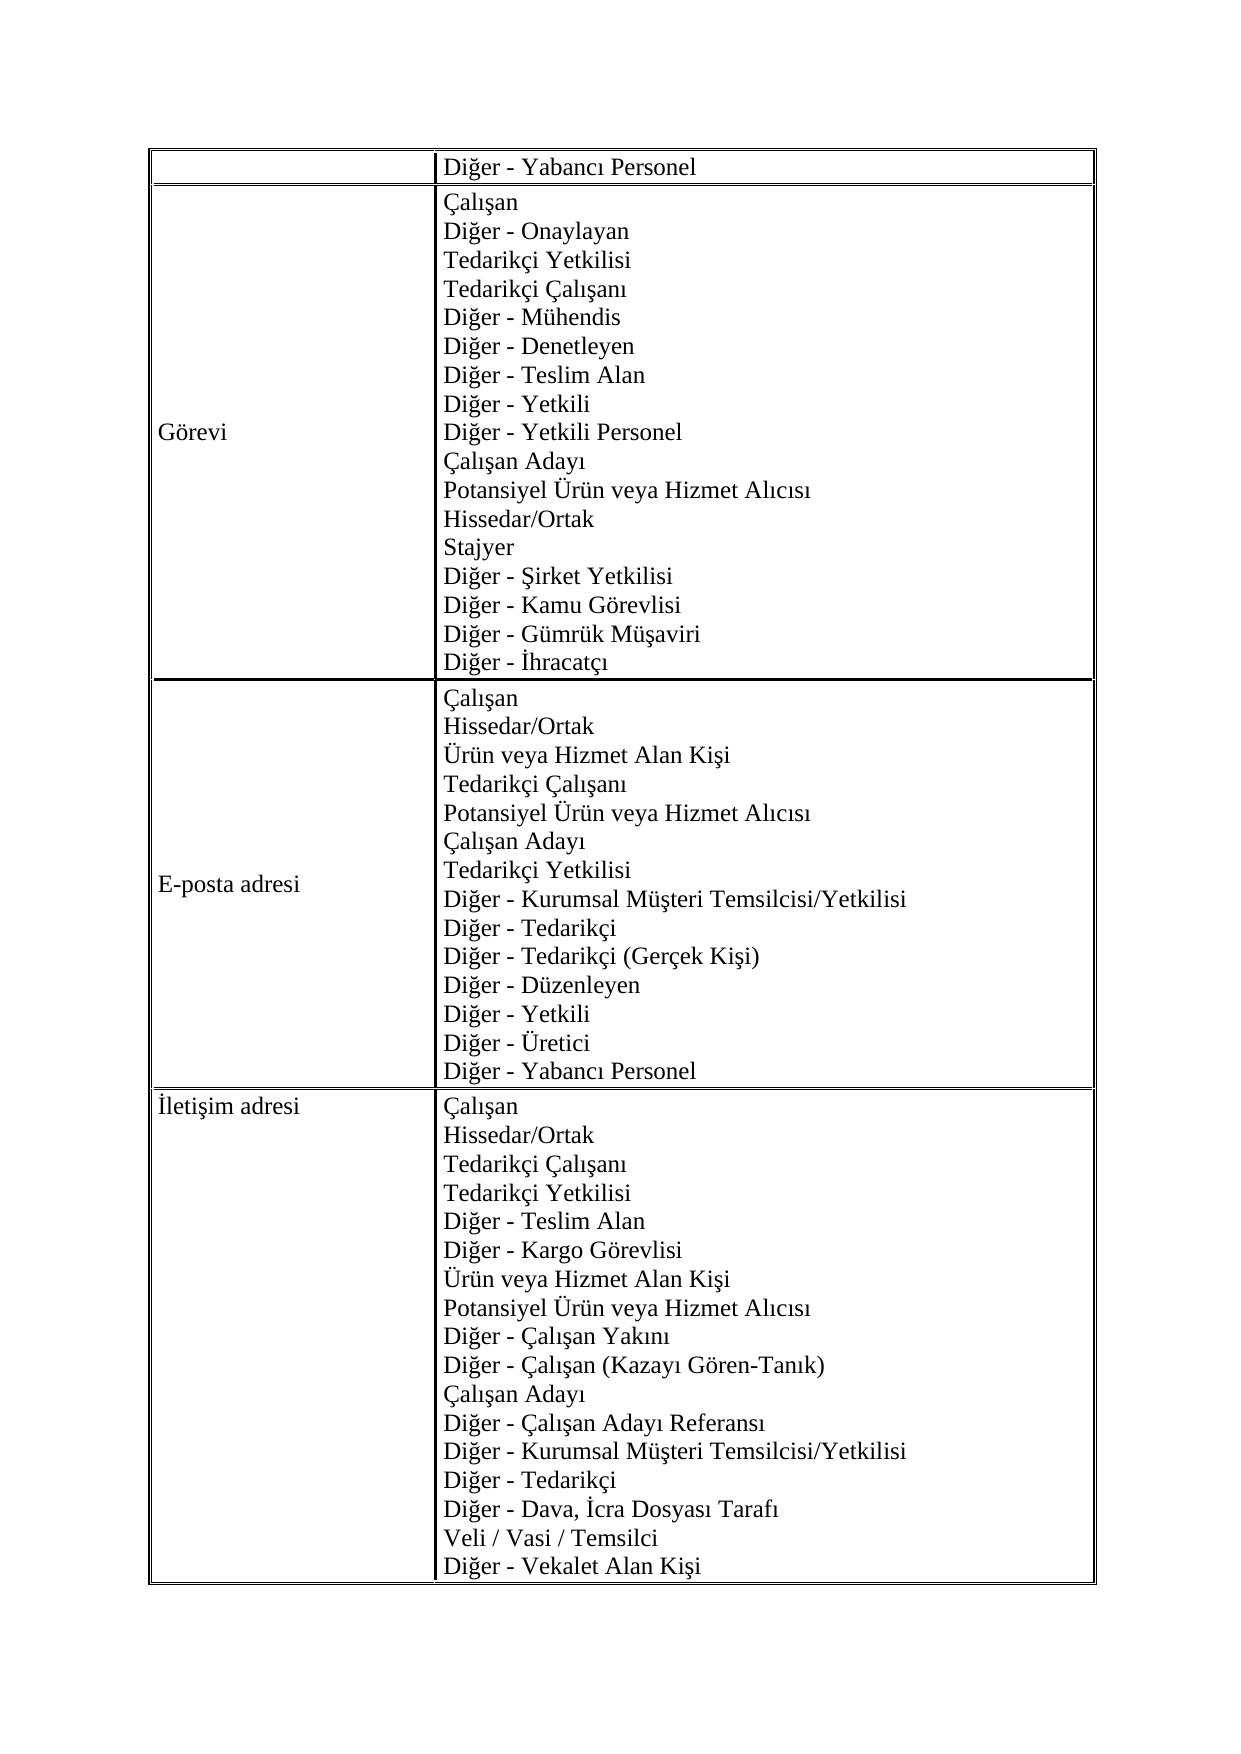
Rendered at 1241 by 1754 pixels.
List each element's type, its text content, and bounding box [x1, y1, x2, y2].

table_cell Çalışan Diğer - Onaylayan Tedarikçi Yetkilisi Tedarikçi Çalışanı Diğer - Mühendis Diğer - Denetleyen Diğer - Teslim Alan Diğer - Yetkili Diğer - Yetkili Personel Çalışan Adayı Potansiyel Ürün veya Hizmet Alıcısı Hissedar/Ortak Stajyer Diğer - Şirket Yetkilisi Diğer - Kamu Görevlisi Diğer - Gümrük Müşaviri Diğer - İhracatçı [435, 183, 1095, 678]
table_cell E-posta adresi [150, 678, 434, 1087]
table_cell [435, 151, 1093, 183]
table_cell İmza [150, 149, 435, 183]
table_cell Görevi [150, 183, 435, 678]
table_cell Çalışan Hissedar/Ortak Ürün veya Hizmet Alan Kişi Tedarikçi Çalışanı Potansiyel Ürün veya Hizmet Alıcısı Çalışan Adayı Tedarikçi Yetkilisi Diğer - Kurumsal Müşteri Temsilcisi/Yetkilisi Diğer - Tedarikçi Diğer - Tedarikçi (Gerçek Kişi) Diğer - Düzenleyen Diğer - Yetkili Diğer - Üretici Diğer - Yabancı Personel [437, 678, 1095, 1087]
table_cell İletişim adresi [150, 1087, 435, 1582]
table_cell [435, 1087, 1095, 1582]
